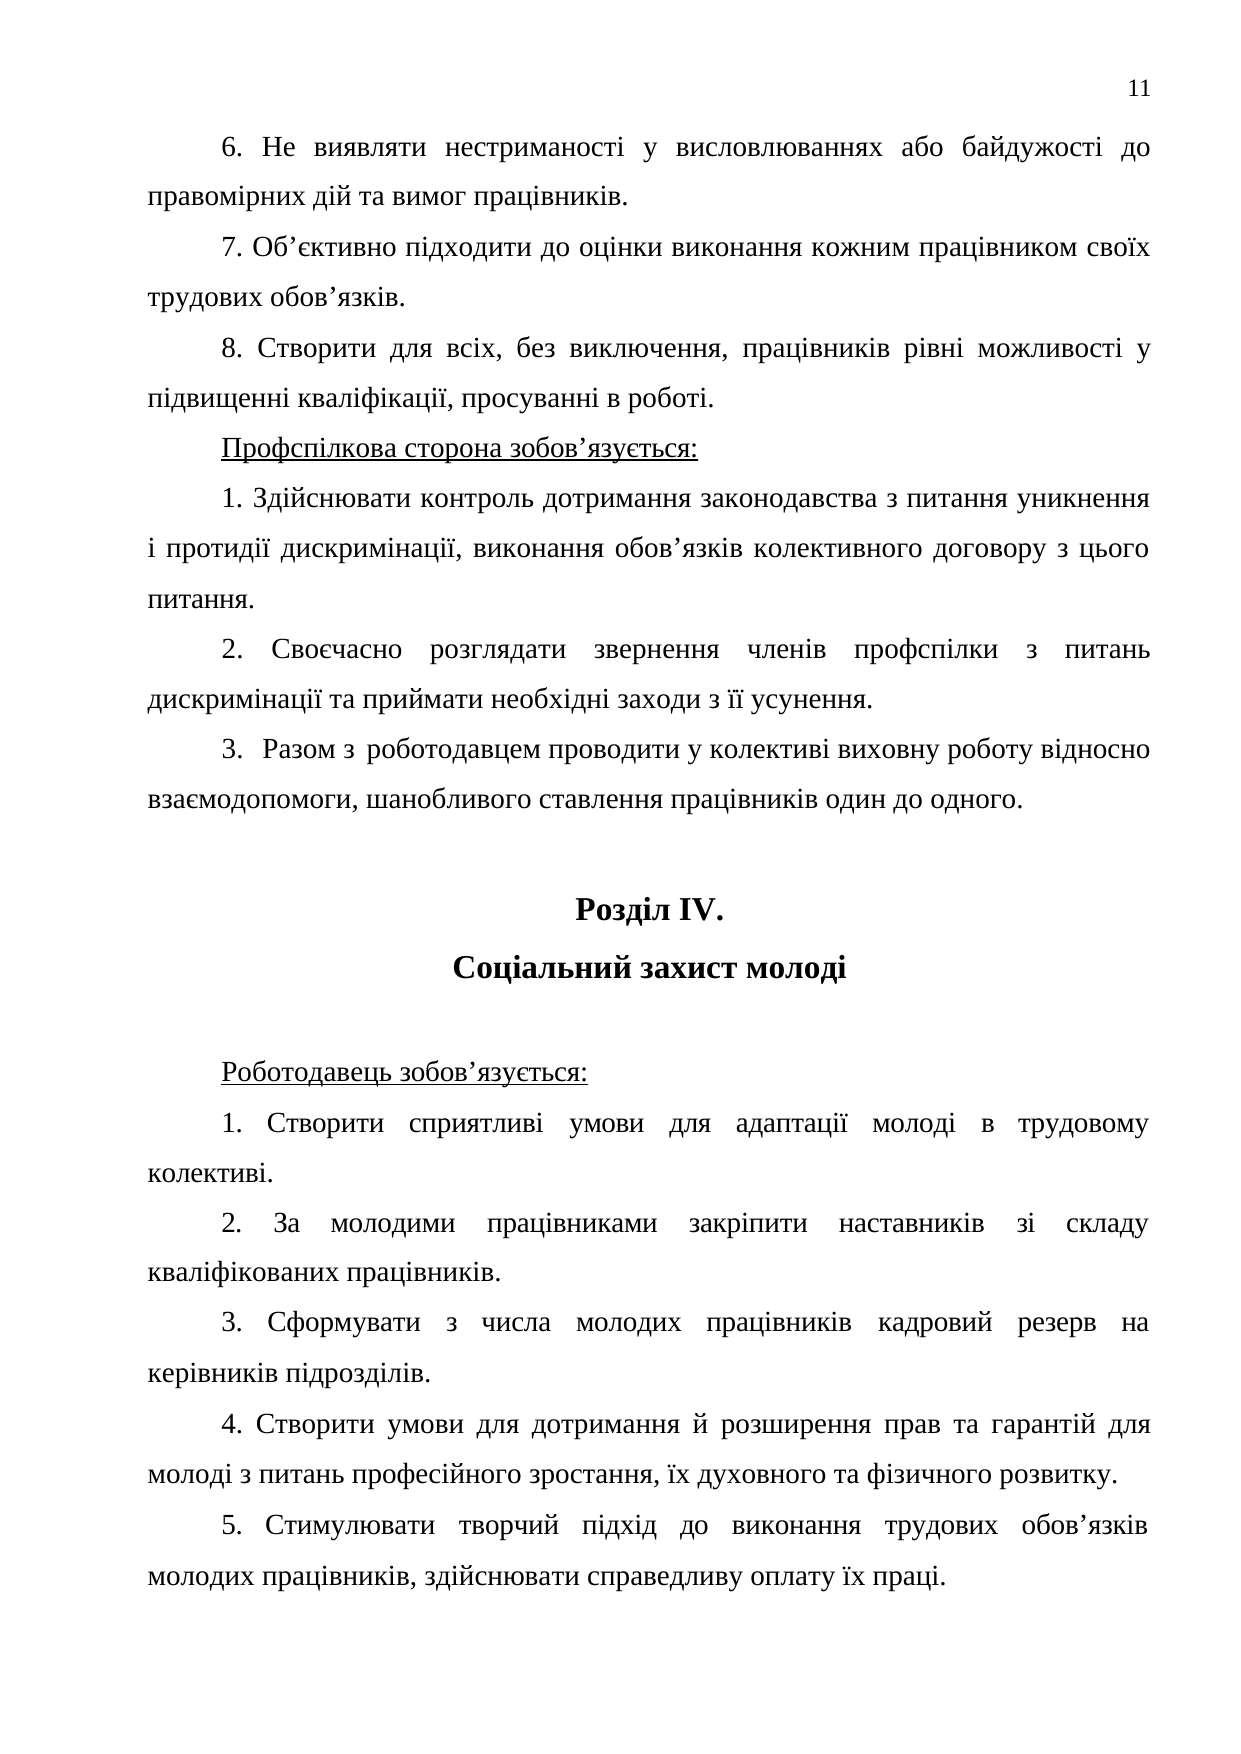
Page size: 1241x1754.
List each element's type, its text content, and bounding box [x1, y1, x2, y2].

list Створити для всіх, без виключення, працівників рівні можливості у підвищенні кваліфікації, просуванні в роботі. [147, 330, 1151, 414]
subtitle Розділ ІV. Соціальний захист молоді [452, 889, 861, 985]
text Профспілкова сторона зобов’язується: [221, 431, 1178, 464]
list Своєчасно розглядати звернення членів профспілки з питань дискримінації та приймати необхідні заходи з її усунення. [147, 631, 1151, 714]
list Здійснювати контроль дотримання законодавства з питання уникнення і протидії дискримінації, виконання обов’язків колективного договору з цього питання. [147, 480, 1151, 614]
list Разом з роботодавцем проводити у колективі виховну роботу відносно взаємодопомоги, шанобливого ставлення працівників один до одного. [147, 731, 1151, 815]
list Об’єктивно підходити до оцінки виконання кожним працівником своїх трудових обов’язків. [147, 229, 1151, 313]
list За молодими працівниками закріпити наставників зі складу кваліфікованих працівників. [147, 1205, 1151, 1288]
list Не виявляти нестриманості у висловлюваннях або байдужості до правомірних дій та вимог працівників. [147, 129, 1151, 212]
list Сформувати з числа молодих працівників кадровий резерв на керівників підрозділів. [147, 1304, 1151, 1389]
text Роботодавець зобов’язується: [221, 1054, 1178, 1088]
list Стимулювати творчий підхід до виконання трудових обов’язків молодих працівників, здійснювати справедливу оплату їх праці. [147, 1507, 1151, 1591]
list Створити сприятливі умови для адаптації молоді в трудовому колективі. [147, 1105, 1152, 1188]
list Створити умови для дотримання й розширення прав та гарантій для молоді з питань професійного зростання, їх духовного та фізичного розвитку. [147, 1406, 1151, 1490]
